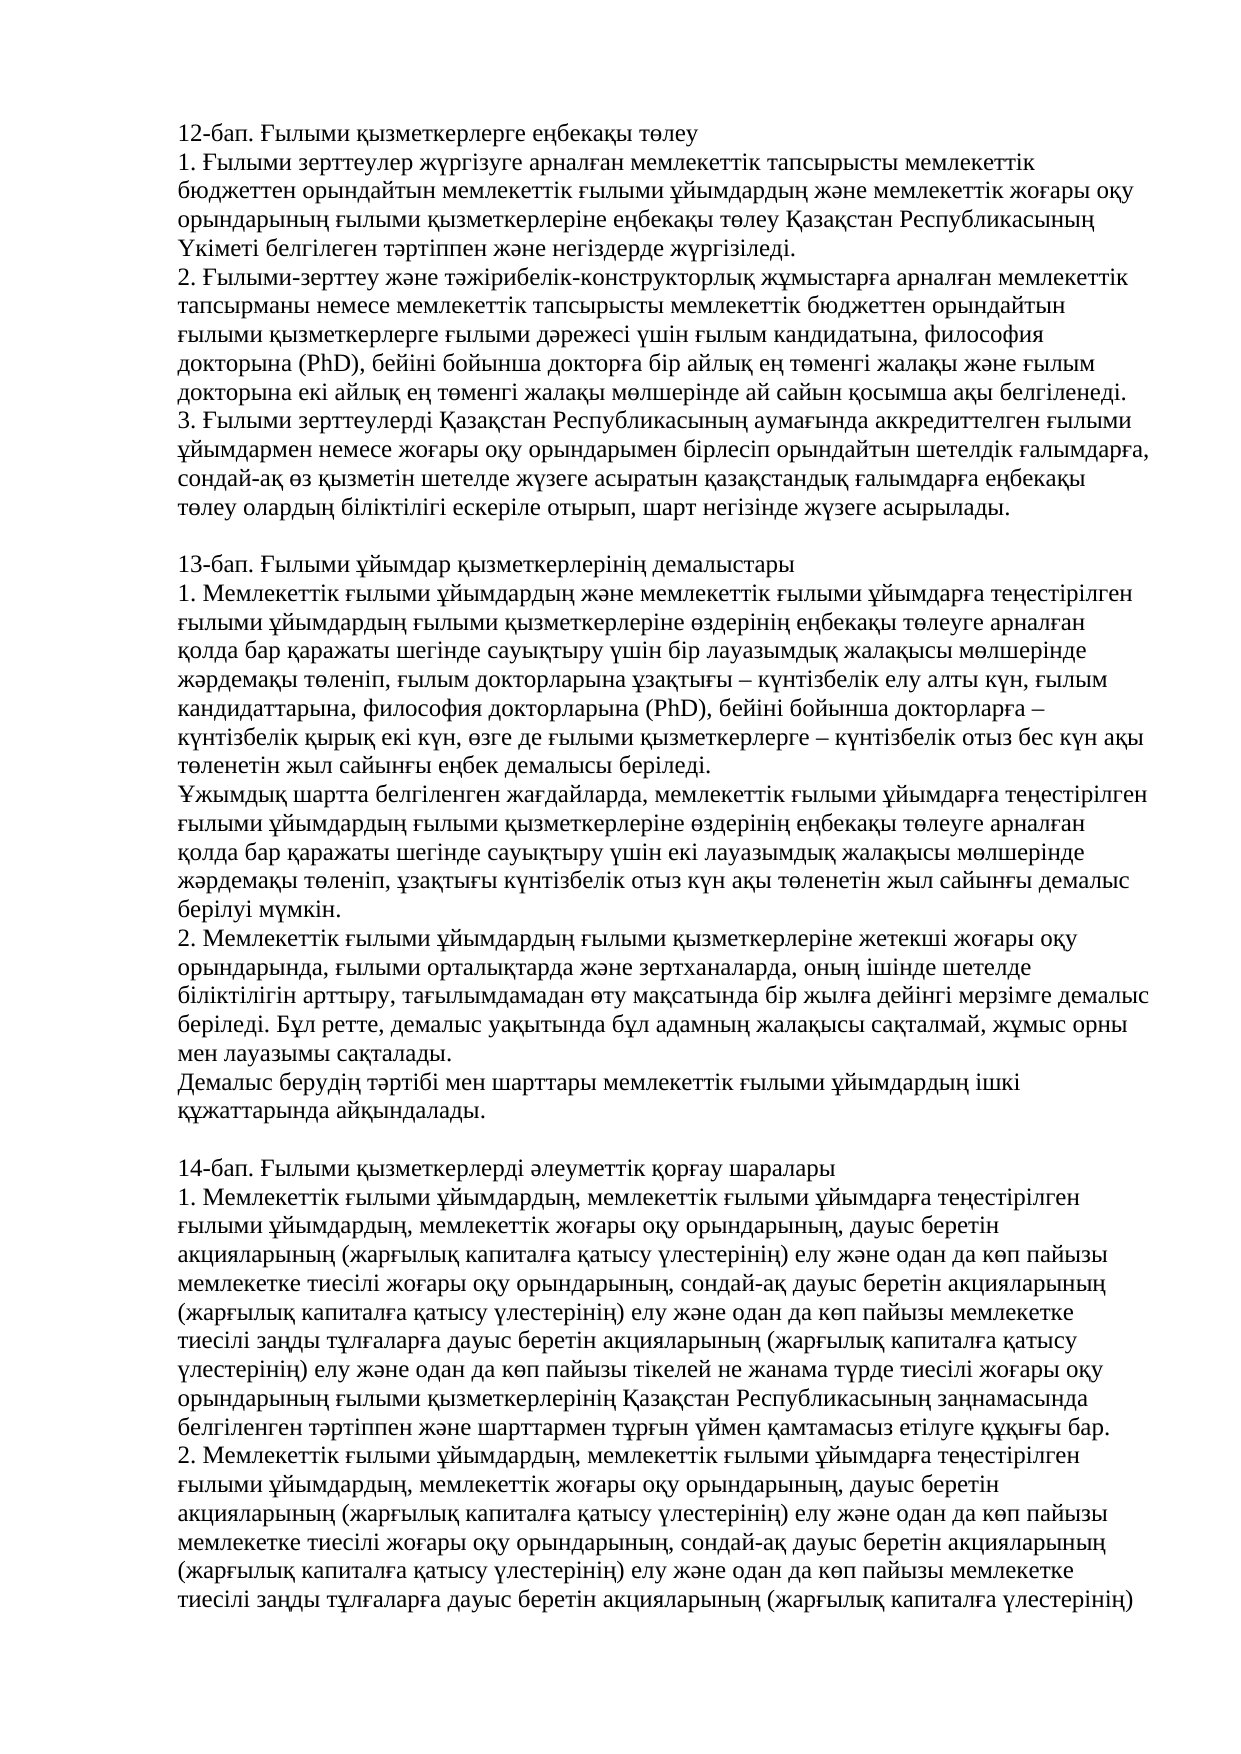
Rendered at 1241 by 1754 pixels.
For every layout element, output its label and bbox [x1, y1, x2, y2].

text [177, 118, 1152, 1613]
